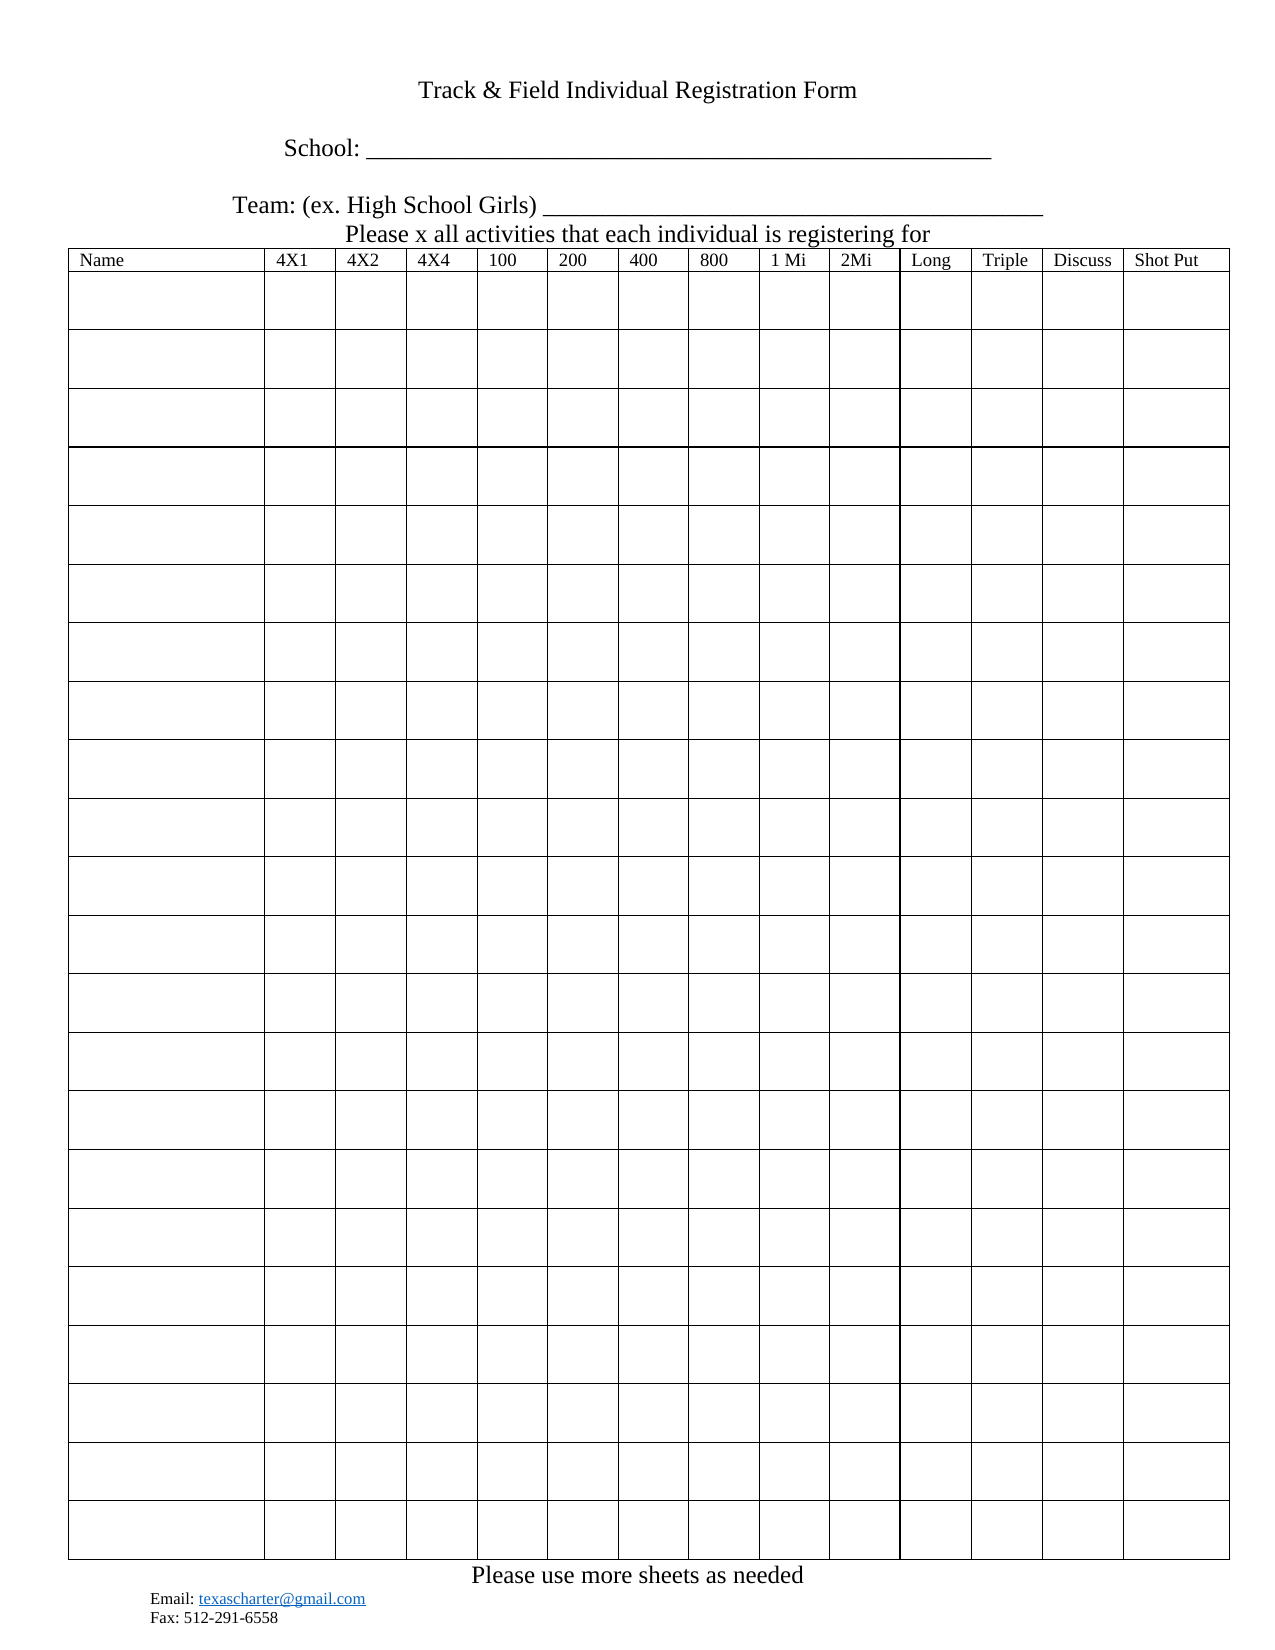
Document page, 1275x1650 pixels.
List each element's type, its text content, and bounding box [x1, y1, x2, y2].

table_cell [548, 740, 618, 798]
table_cell [1124, 740, 1229, 798]
table_cell [760, 330, 829, 388]
table_cell [1124, 1033, 1229, 1090]
table_header 400 [619, 249, 688, 271]
table_cell [689, 1091, 759, 1149]
table_cell [619, 1267, 688, 1324]
table_cell [901, 389, 971, 446]
table_cell [619, 857, 688, 915]
table_cell [336, 1150, 406, 1207]
table_cell [830, 974, 899, 1032]
table_cell [830, 389, 899, 446]
table_cell [407, 916, 477, 973]
table_cell [265, 1267, 335, 1324]
table_cell [548, 1209, 618, 1266]
table_cell [689, 565, 759, 622]
table_cell [830, 1033, 899, 1090]
table_header 4X2 [336, 249, 406, 271]
table_cell [478, 1501, 547, 1559]
table_cell [972, 448, 1042, 505]
table_cell [830, 1209, 899, 1266]
table_cell [619, 448, 688, 505]
table_cell [548, 1091, 618, 1149]
table_cell [1124, 1091, 1229, 1149]
table_cell [548, 1033, 618, 1090]
table_cell [1043, 974, 1123, 1032]
table_cell [972, 1091, 1042, 1149]
table_cell [69, 506, 264, 563]
table_cell [548, 974, 618, 1032]
table_cell [689, 916, 759, 973]
table_cell [972, 565, 1042, 622]
table_cell [478, 974, 547, 1032]
table_cell [1124, 389, 1229, 446]
table_cell [901, 1267, 971, 1324]
table_cell [760, 1267, 829, 1324]
table_cell [1124, 857, 1229, 915]
table_cell [69, 272, 264, 329]
table_cell [619, 1091, 688, 1149]
table_cell [1124, 916, 1229, 973]
table_cell [619, 799, 688, 856]
table_cell [760, 623, 829, 681]
table_cell [336, 1033, 406, 1090]
table_cell [689, 1501, 759, 1559]
table_cell [548, 1267, 618, 1324]
table_cell [265, 1033, 335, 1090]
table_cell [265, 799, 335, 856]
table_cell [69, 1501, 264, 1559]
table_cell [619, 1209, 688, 1266]
table_cell [689, 389, 759, 446]
table_cell [901, 565, 971, 622]
table_cell [478, 1033, 547, 1090]
table_cell [1043, 272, 1123, 329]
table_cell [1124, 330, 1229, 388]
table_cell [265, 740, 335, 798]
table_cell [901, 1150, 971, 1207]
table_cell [336, 916, 406, 973]
table_cell [760, 272, 829, 329]
table_cell [830, 1267, 899, 1324]
table_cell [69, 974, 264, 1032]
table_cell [548, 330, 618, 388]
text Fax: 512-291-6558 [150, 1608, 1125, 1627]
table_cell [407, 1209, 477, 1266]
table_cell [265, 565, 335, 622]
table_cell [619, 623, 688, 681]
table_cell [972, 389, 1042, 446]
table_cell [478, 1384, 547, 1442]
table_cell [478, 1267, 547, 1324]
table_cell [901, 1443, 971, 1500]
table_cell [689, 1209, 759, 1266]
table_cell [760, 448, 829, 505]
table_cell [478, 623, 547, 681]
table_cell [548, 1150, 618, 1207]
table_cell [689, 1443, 759, 1500]
table_cell [1043, 448, 1123, 505]
table_cell [901, 974, 971, 1032]
table_cell [1124, 1443, 1229, 1500]
table_cell [689, 740, 759, 798]
table_cell [69, 1209, 264, 1266]
table_cell [265, 623, 335, 681]
table_cell [760, 565, 829, 622]
table_cell [619, 1033, 688, 1090]
table_cell [407, 389, 477, 446]
table_cell [265, 1150, 335, 1207]
table_cell [1043, 682, 1123, 739]
table_cell [619, 330, 688, 388]
table_cell [1124, 506, 1229, 563]
table_cell [265, 1443, 335, 1500]
table_cell [336, 623, 406, 681]
table_cell [1043, 740, 1123, 798]
table_cell [901, 330, 971, 388]
table_cell [478, 330, 547, 388]
table_cell [69, 740, 264, 798]
table_cell [478, 1326, 547, 1383]
table_cell [265, 506, 335, 563]
table_cell [548, 682, 618, 739]
table_cell [69, 565, 264, 622]
table_cell [619, 506, 688, 563]
table_cell [407, 330, 477, 388]
table_cell [689, 1326, 759, 1383]
table_cell [760, 1443, 829, 1500]
table_cell [1124, 799, 1229, 856]
table_cell [901, 1384, 971, 1442]
text Please use more sheets as needed [150, 1560, 1125, 1588]
table_cell [972, 916, 1042, 973]
table_cell [336, 448, 406, 505]
table_cell [972, 1033, 1042, 1090]
table_cell [407, 1501, 477, 1559]
table_cell [265, 1501, 335, 1559]
table_cell [1124, 448, 1229, 505]
table_cell [548, 389, 618, 446]
table_cell [265, 389, 335, 446]
table_cell [478, 448, 547, 505]
table_cell [69, 682, 264, 739]
table_cell [830, 565, 899, 622]
table_cell [265, 448, 335, 505]
table_cell [336, 330, 406, 388]
table_cell [336, 1326, 406, 1383]
table_cell [1124, 1150, 1229, 1207]
table_cell [1124, 682, 1229, 739]
table_header 4X1 [265, 249, 335, 271]
table_cell [548, 623, 618, 681]
table_cell [760, 682, 829, 739]
table_header 100 [478, 249, 547, 271]
table_cell [689, 1150, 759, 1207]
table_cell [265, 1326, 335, 1383]
table_cell [901, 857, 971, 915]
table_cell [336, 1267, 406, 1324]
table_cell [407, 1267, 477, 1324]
table_cell [1043, 857, 1123, 915]
table_cell [69, 1384, 264, 1442]
text Team: (ex. High School Girls) ________________________________________ [150, 191, 1125, 219]
table_cell [1043, 1326, 1123, 1383]
text Please x all activities that each individual is registering for [150, 219, 1125, 248]
table_cell [407, 799, 477, 856]
table_cell [689, 623, 759, 681]
table_cell [1043, 1384, 1123, 1442]
table_cell [760, 799, 829, 856]
table_cell [265, 1384, 335, 1442]
table_cell [901, 799, 971, 856]
table_cell [1124, 565, 1229, 622]
table_cell [760, 1033, 829, 1090]
table_cell [69, 330, 264, 388]
table_cell [1043, 1501, 1123, 1559]
table_header 200 [548, 249, 618, 271]
table_cell [1124, 1267, 1229, 1324]
table_cell [689, 448, 759, 505]
table_cell [619, 1501, 688, 1559]
table_cell [478, 1091, 547, 1149]
table_cell [972, 1384, 1042, 1442]
table_cell [760, 974, 829, 1032]
table_cell [478, 1209, 547, 1266]
text Email: texascharter@gmail.com [150, 1588, 1125, 1608]
table_cell [1124, 623, 1229, 681]
table_cell [689, 1033, 759, 1090]
table_cell [689, 857, 759, 915]
table_cell [830, 448, 899, 505]
table_cell [336, 1501, 406, 1559]
table_cell [265, 857, 335, 915]
table_cell [407, 448, 477, 505]
table_cell [548, 448, 618, 505]
table_cell [972, 799, 1042, 856]
table_cell [760, 1091, 829, 1149]
table_cell [407, 1150, 477, 1207]
table_cell [619, 1384, 688, 1442]
table_cell [972, 272, 1042, 329]
table_cell [1043, 330, 1123, 388]
table_cell [972, 1150, 1042, 1207]
table_cell [407, 272, 477, 329]
table_cell [689, 1267, 759, 1324]
table_cell [407, 565, 477, 622]
table_cell [336, 857, 406, 915]
table_cell [830, 916, 899, 973]
table_cell [548, 1326, 618, 1383]
table_cell [1043, 389, 1123, 446]
table_cell [830, 799, 899, 856]
table_cell [548, 799, 618, 856]
table_cell [478, 272, 547, 329]
table_cell [830, 1091, 899, 1149]
table_cell [265, 1209, 335, 1266]
table_cell [69, 799, 264, 856]
table_cell [336, 506, 406, 563]
table_cell [972, 1326, 1042, 1383]
table_header Discuss [1043, 249, 1123, 271]
text School: __________________________________________________ [150, 133, 1125, 162]
table_cell [760, 1150, 829, 1207]
table_cell [689, 506, 759, 563]
table_cell [619, 389, 688, 446]
table_cell [336, 799, 406, 856]
table_cell [830, 682, 899, 739]
table_cell [1124, 1326, 1229, 1383]
table_cell [972, 1209, 1042, 1266]
table_cell [689, 974, 759, 1032]
table_cell [830, 1384, 899, 1442]
table_cell [548, 1443, 618, 1500]
table_cell [69, 1150, 264, 1207]
table_cell [478, 799, 547, 856]
table_cell [69, 448, 264, 505]
table_cell [265, 1091, 335, 1149]
table_cell [1124, 1501, 1229, 1559]
table_cell [760, 1384, 829, 1442]
table_cell [972, 1443, 1042, 1500]
table_cell [830, 1443, 899, 1500]
table_cell [69, 1267, 264, 1324]
table_cell [265, 330, 335, 388]
table_cell [1043, 1209, 1123, 1266]
table_cell [69, 916, 264, 973]
table_cell [901, 506, 971, 563]
table_cell [972, 1267, 1042, 1324]
table_cell [548, 565, 618, 622]
table_header Shot Put [1124, 249, 1229, 271]
table_cell [830, 740, 899, 798]
table_cell [901, 1501, 971, 1559]
table_cell [689, 1384, 759, 1442]
table_cell [478, 1443, 547, 1500]
table_cell [972, 857, 1042, 915]
table_cell [1043, 623, 1123, 681]
table_cell [901, 682, 971, 739]
table_cell [830, 1150, 899, 1207]
table_cell [619, 1150, 688, 1207]
table_cell [972, 506, 1042, 563]
table_cell [407, 1384, 477, 1442]
table_cell [830, 623, 899, 681]
table_cell [69, 857, 264, 915]
text Track & Field Individual Registration Form [150, 76, 1125, 104]
table_cell [548, 916, 618, 973]
table_cell [407, 1091, 477, 1149]
table_cell [1043, 1033, 1123, 1090]
table_cell [548, 1384, 618, 1442]
table_cell [619, 916, 688, 973]
table_cell [1124, 1384, 1229, 1442]
table_cell [478, 916, 547, 973]
table_cell [1043, 565, 1123, 622]
table_cell [548, 857, 618, 915]
table_cell [407, 506, 477, 563]
table_cell [1043, 506, 1123, 563]
table_header 1 Mi [760, 249, 829, 271]
table_cell [69, 1033, 264, 1090]
table_cell [760, 1501, 829, 1559]
table_cell [548, 272, 618, 329]
table_cell [901, 740, 971, 798]
table_cell [760, 916, 829, 973]
table_cell [901, 1091, 971, 1149]
table_cell [407, 623, 477, 681]
table_cell [901, 1209, 971, 1266]
table_cell [972, 974, 1042, 1032]
table_cell [760, 740, 829, 798]
table_cell [407, 682, 477, 739]
table_cell [972, 740, 1042, 798]
table_cell [336, 1443, 406, 1500]
table_cell [69, 1326, 264, 1383]
table_cell [478, 740, 547, 798]
table_cell [336, 740, 406, 798]
table_cell [1124, 272, 1229, 329]
table_cell [478, 389, 547, 446]
table_header Long [901, 249, 971, 271]
table_cell [1124, 974, 1229, 1032]
table_cell [69, 623, 264, 681]
table_cell [619, 740, 688, 798]
table_cell [407, 857, 477, 915]
table_cell [265, 272, 335, 329]
table_cell [901, 272, 971, 329]
table_cell [336, 389, 406, 446]
table_cell [689, 682, 759, 739]
table_cell [1043, 1091, 1123, 1149]
table_cell [760, 1209, 829, 1266]
table_cell [901, 623, 971, 681]
table_cell [407, 1443, 477, 1500]
table_cell [830, 857, 899, 915]
table_cell [830, 1326, 899, 1383]
table_cell [336, 974, 406, 1032]
table_cell [336, 1091, 406, 1149]
table_cell [478, 857, 547, 915]
table_cell [69, 389, 264, 446]
table_cell [69, 1443, 264, 1500]
table_cell [972, 682, 1042, 739]
table_cell [830, 1501, 899, 1559]
table_cell [619, 272, 688, 329]
table_cell [901, 1033, 971, 1090]
table_header Triple [972, 249, 1042, 271]
table_cell [336, 1384, 406, 1442]
table_cell [407, 974, 477, 1032]
table_cell [1124, 1209, 1229, 1266]
table_cell [689, 799, 759, 856]
table_cell [407, 1326, 477, 1383]
table_cell [619, 1326, 688, 1383]
table_cell [336, 565, 406, 622]
table_cell [407, 1033, 477, 1090]
table_cell [619, 974, 688, 1032]
table_cell [972, 1501, 1042, 1559]
table_cell [1043, 1150, 1123, 1207]
table_cell [901, 1326, 971, 1383]
table_cell [830, 330, 899, 388]
table_cell [478, 506, 547, 563]
table_cell [830, 272, 899, 329]
table_cell [1043, 916, 1123, 973]
table_cell [901, 448, 971, 505]
table_cell [336, 1209, 406, 1266]
table_cell [689, 330, 759, 388]
table_cell [69, 1091, 264, 1149]
table_header 2Mi [830, 249, 899, 271]
table_cell [619, 565, 688, 622]
table_cell [478, 682, 547, 739]
table_cell [478, 1150, 547, 1207]
table_cell [1043, 799, 1123, 856]
table_cell [1043, 1443, 1123, 1500]
table_cell [689, 272, 759, 329]
table_cell [760, 389, 829, 446]
table_cell [265, 916, 335, 973]
table_cell [901, 916, 971, 973]
table_cell [265, 974, 335, 1032]
table_cell [336, 272, 406, 329]
table_cell [619, 682, 688, 739]
table_cell [407, 740, 477, 798]
table_header Name [69, 249, 264, 271]
table_cell [830, 506, 899, 563]
table_cell [972, 330, 1042, 388]
table_cell [1043, 1267, 1123, 1324]
table_cell [548, 506, 618, 563]
table_header 4X4 [407, 249, 477, 271]
table_cell [548, 1501, 618, 1559]
table_cell [478, 565, 547, 622]
table_cell [760, 1326, 829, 1383]
table_cell [760, 857, 829, 915]
table_cell [619, 1443, 688, 1500]
table_cell [336, 682, 406, 739]
table_cell [265, 682, 335, 739]
table_cell [972, 623, 1042, 681]
table_cell [760, 506, 829, 563]
table_header 800 [689, 249, 759, 271]
